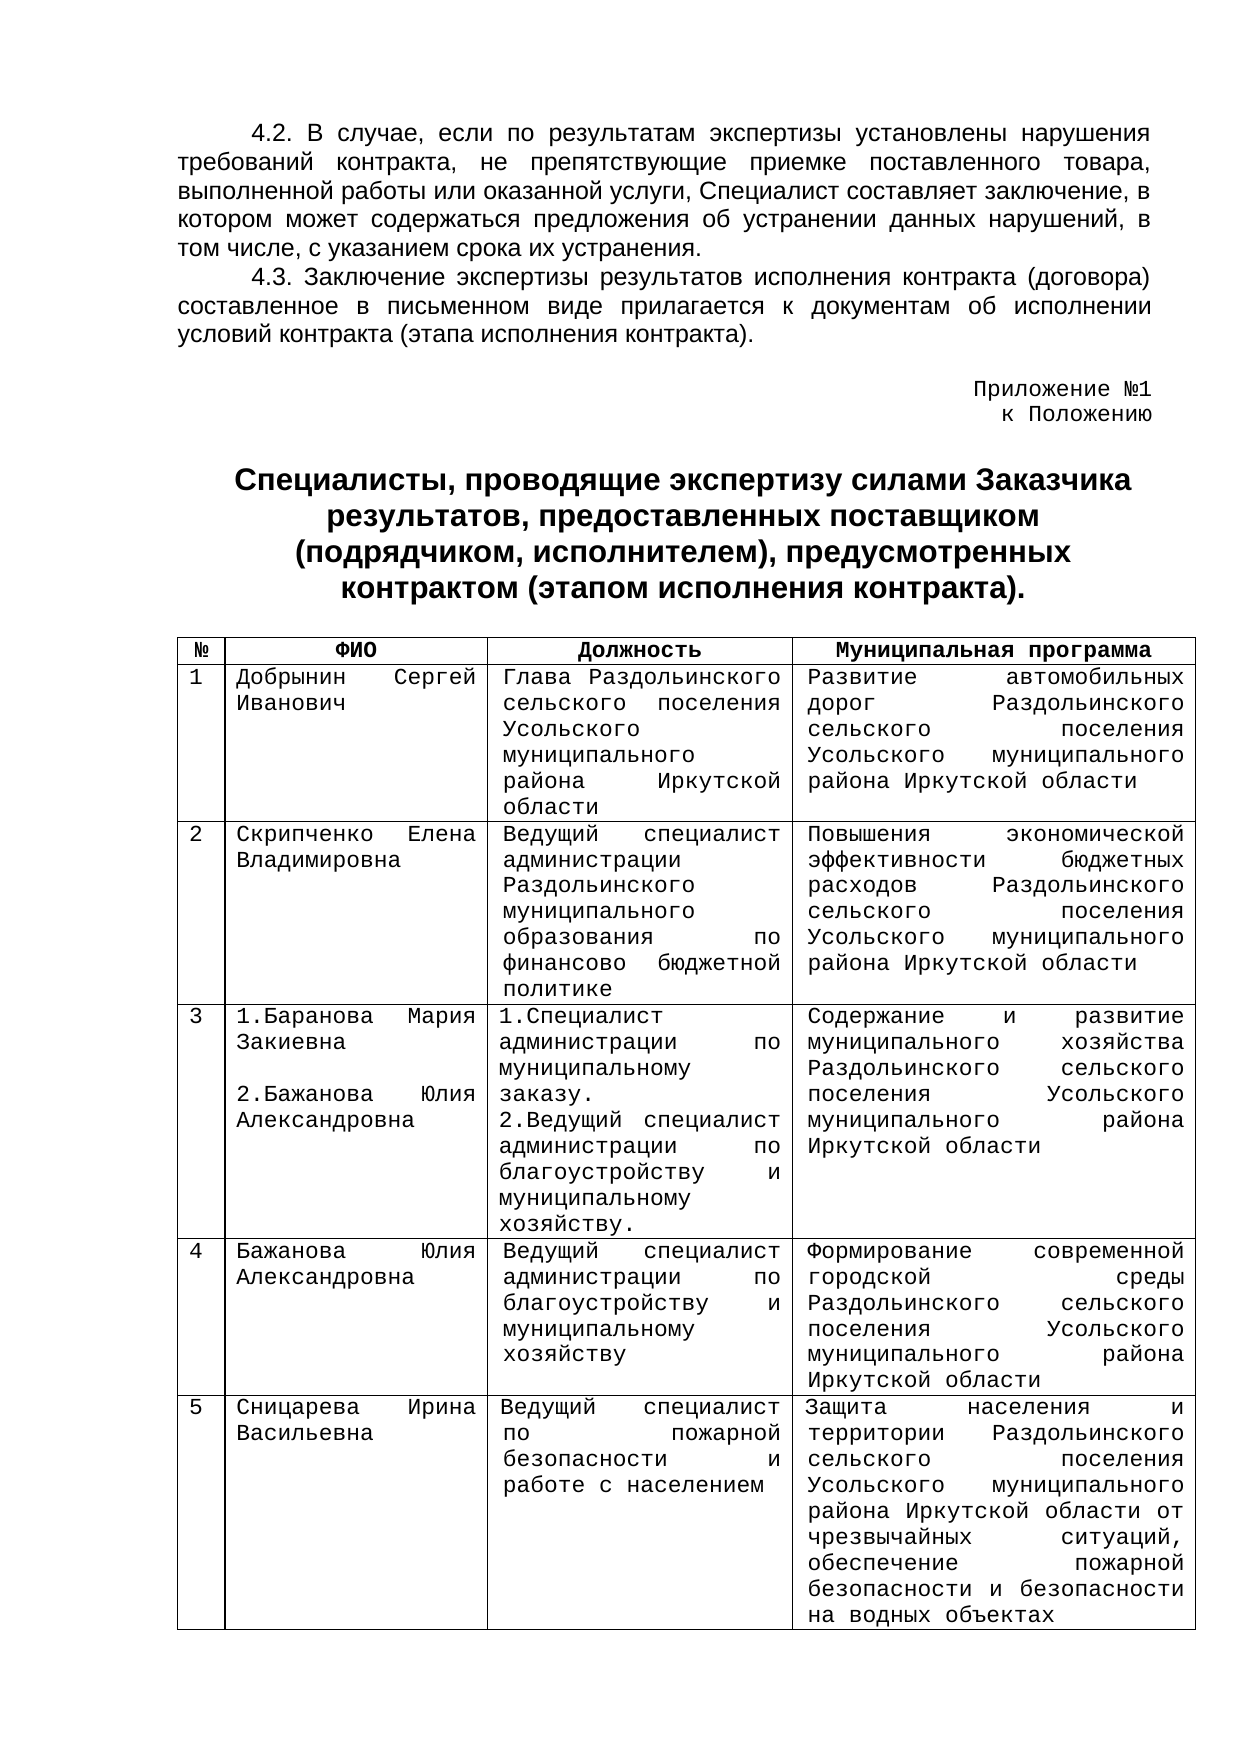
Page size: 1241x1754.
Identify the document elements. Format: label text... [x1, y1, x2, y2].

table_cell Бажанова Юлия Александровна [226, 1239, 487, 1395]
table_cell Формирование современной городской среды Раздольинского сельского поселения Усольского муниципального района Иркутской области [793, 1239, 1195, 1395]
table_cell Глава Раздольинского сельского поселения Усольского муниципального района Иркутской области [488, 665, 792, 821]
table_cell Развитие автомобильных дорог Раздольинского сельского поселения Усольского муниципального района Иркутской области [793, 665, 1195, 821]
table_header ФИО [226, 638, 487, 664]
table_cell 2 [178, 822, 224, 1003]
table_cell 3 [178, 1005, 224, 1238]
table_cell 5 [178, 1396, 224, 1629]
text 4.3. Заключение экспертизы результатов исполнения контракта (договора) составленное в письменном виде прилагается к документам об исполнении условий контракта (этапа исполнения контракта). [177, 262, 1152, 348]
text 4.2. В случае, если по результатам экспертизы установлены нарушения требований контракта, не препятствующие приемке поставленного товара, выполненной работы или оказанной услуги, Специалист составляет заключение, в котором может содержаться предложения об устранении данных нарушений, в том числе, с указанием срока их устранения. [177, 118, 1152, 262]
text Приложение №1 [177, 377, 1152, 403]
table_cell 1 [178, 665, 224, 821]
table_cell Защита населения и территории Раздольинского сельского поселения Усольского муниципального района Иркутской области от чрезвычайных ситуаций, обеспечение пожарной безопасности и безопасности на водных объектах [793, 1396, 1195, 1629]
table_header Должность [488, 638, 792, 664]
table_cell 1.Баранова Мария Закиевна 2.Бажанова Юлия Александровна [226, 1005, 487, 1238]
table_cell Содержание и развитие муниципального хозяйства Раздольинского сельского поселения Усольского муниципального района Иркутской области [793, 1005, 1195, 1238]
table_cell Сницарева Ирина Васильевна [226, 1396, 487, 1629]
table_cell Ведущий специалист администрации по благоустройству и муниципальному хозяйству [488, 1239, 792, 1395]
table_cell Ведущий специалист по пожарной безопасности и работе с населением [488, 1396, 792, 1629]
table_cell Добрынин Сергей Иванович [226, 665, 487, 821]
table_cell Повышения экономической эффективности бюджетных расходов Раздольинского сельского поселения Усольского муниципального района Иркутской области [793, 822, 1195, 1003]
text Специалисты, проводящие экспертизу силами Заказчика результатов, предоставленных поставщиком (подрядчиком, исполнителем), предусмотренных контрактом (этапом исполнения контракта). [215, 461, 1152, 605]
table_header Муниципальная программа [793, 638, 1195, 664]
text к Положению [177, 403, 1152, 429]
table_header № [178, 638, 224, 664]
table_cell Скрипченко Елена Владимировна [226, 822, 487, 1003]
table_cell 4 [178, 1239, 224, 1395]
table_cell 1.Специалист администрации по муниципальному заказу. 2.Ведущий специалист администрации по благоустройству и муниципальному хозяйству. [488, 1005, 792, 1238]
table_cell Ведущий специалист администрации Раздольинского муниципального образования по финансово бюджетной политике [488, 822, 792, 1003]
